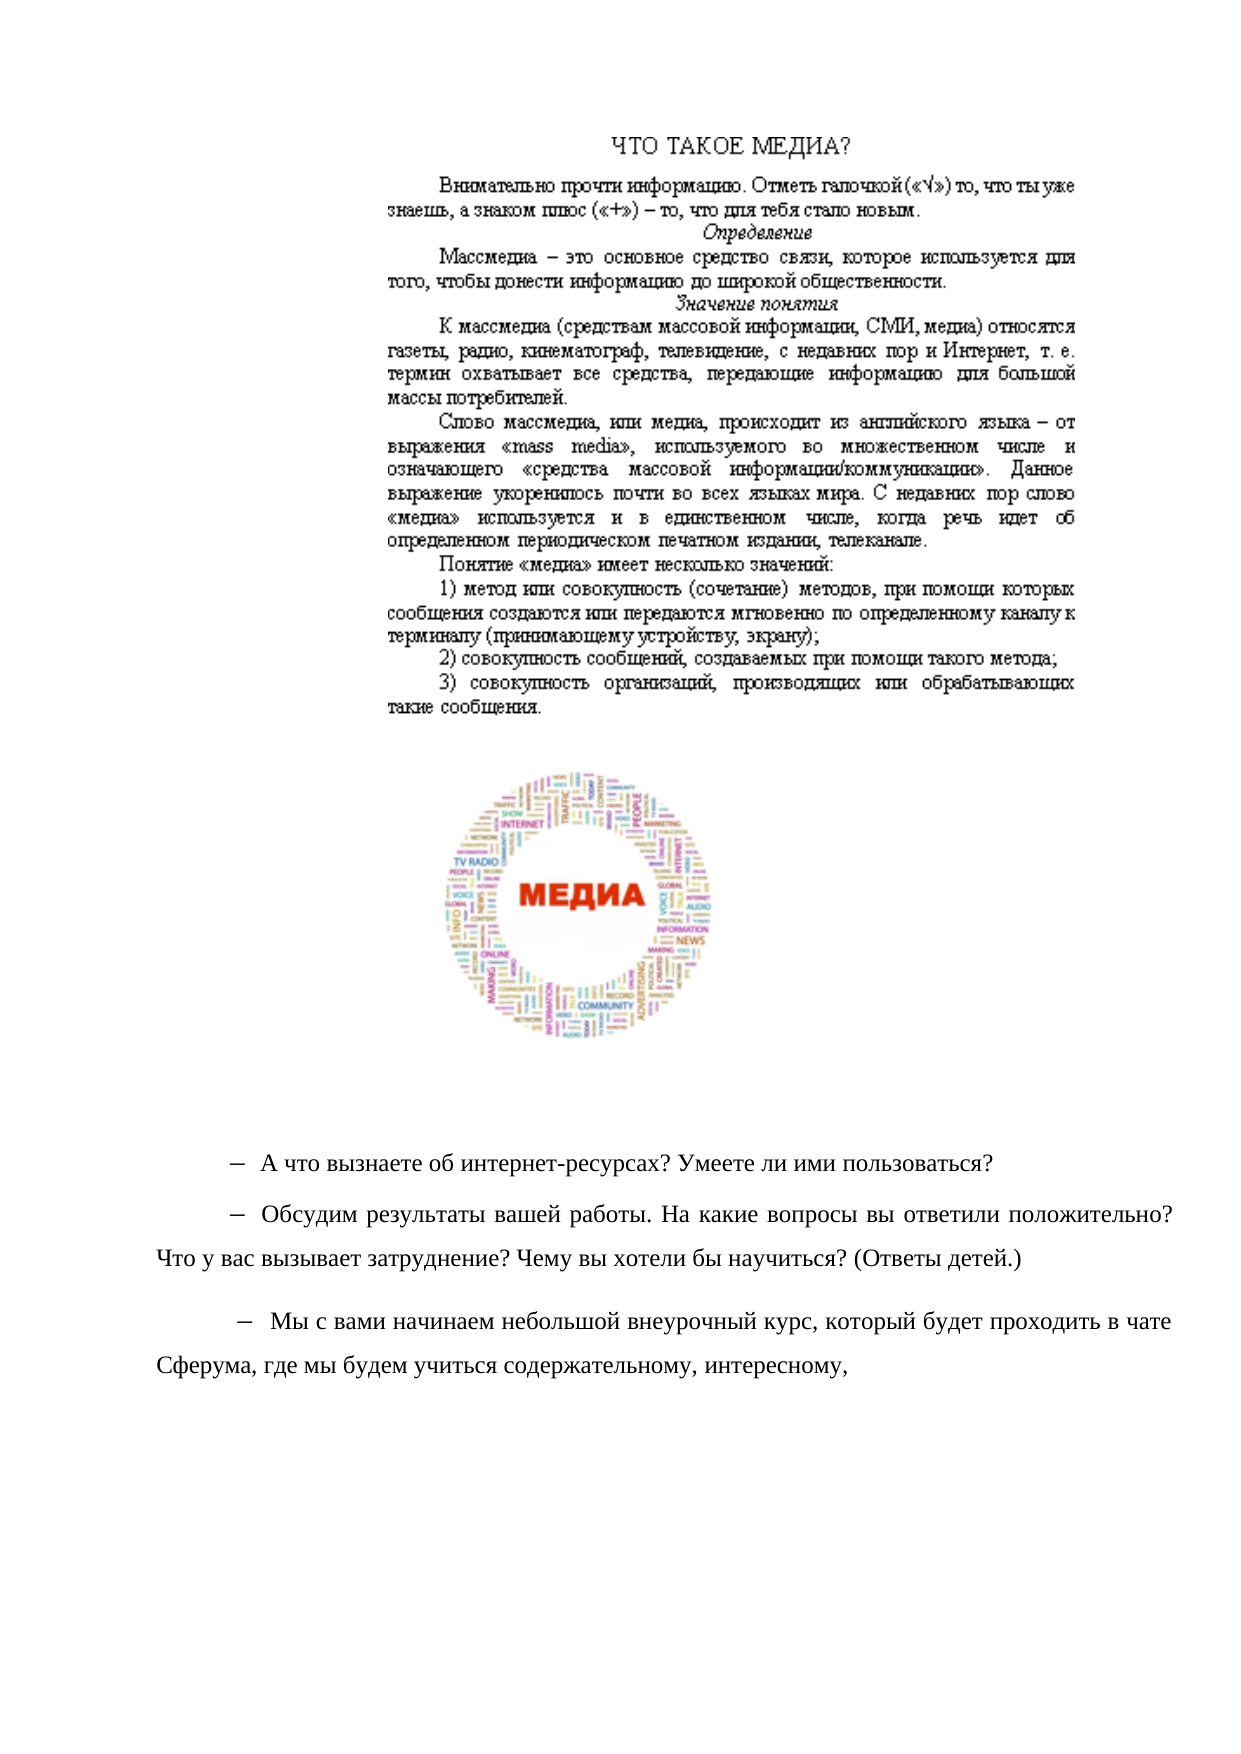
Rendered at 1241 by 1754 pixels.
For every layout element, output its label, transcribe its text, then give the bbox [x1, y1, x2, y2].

list Мы с вами начинаем небольшой внеурочный курс, который будет проходить в чате Сферума, где мы будем учиться содержательному, интересному, [156, 1302, 1172, 1379]
list А что вызнаете об интернет-ресурсах? Умеете ли ими пользоваться? [156, 1144, 1172, 1178]
list Обсудим результаты вашей работы. На какие вопросы вы ответили положительно? Что у вас вызывает затруднение? Чему вы хотели бы научиться? (Ответы детей.) [156, 1195, 1173, 1272]
picture [388, 137, 1075, 1042]
